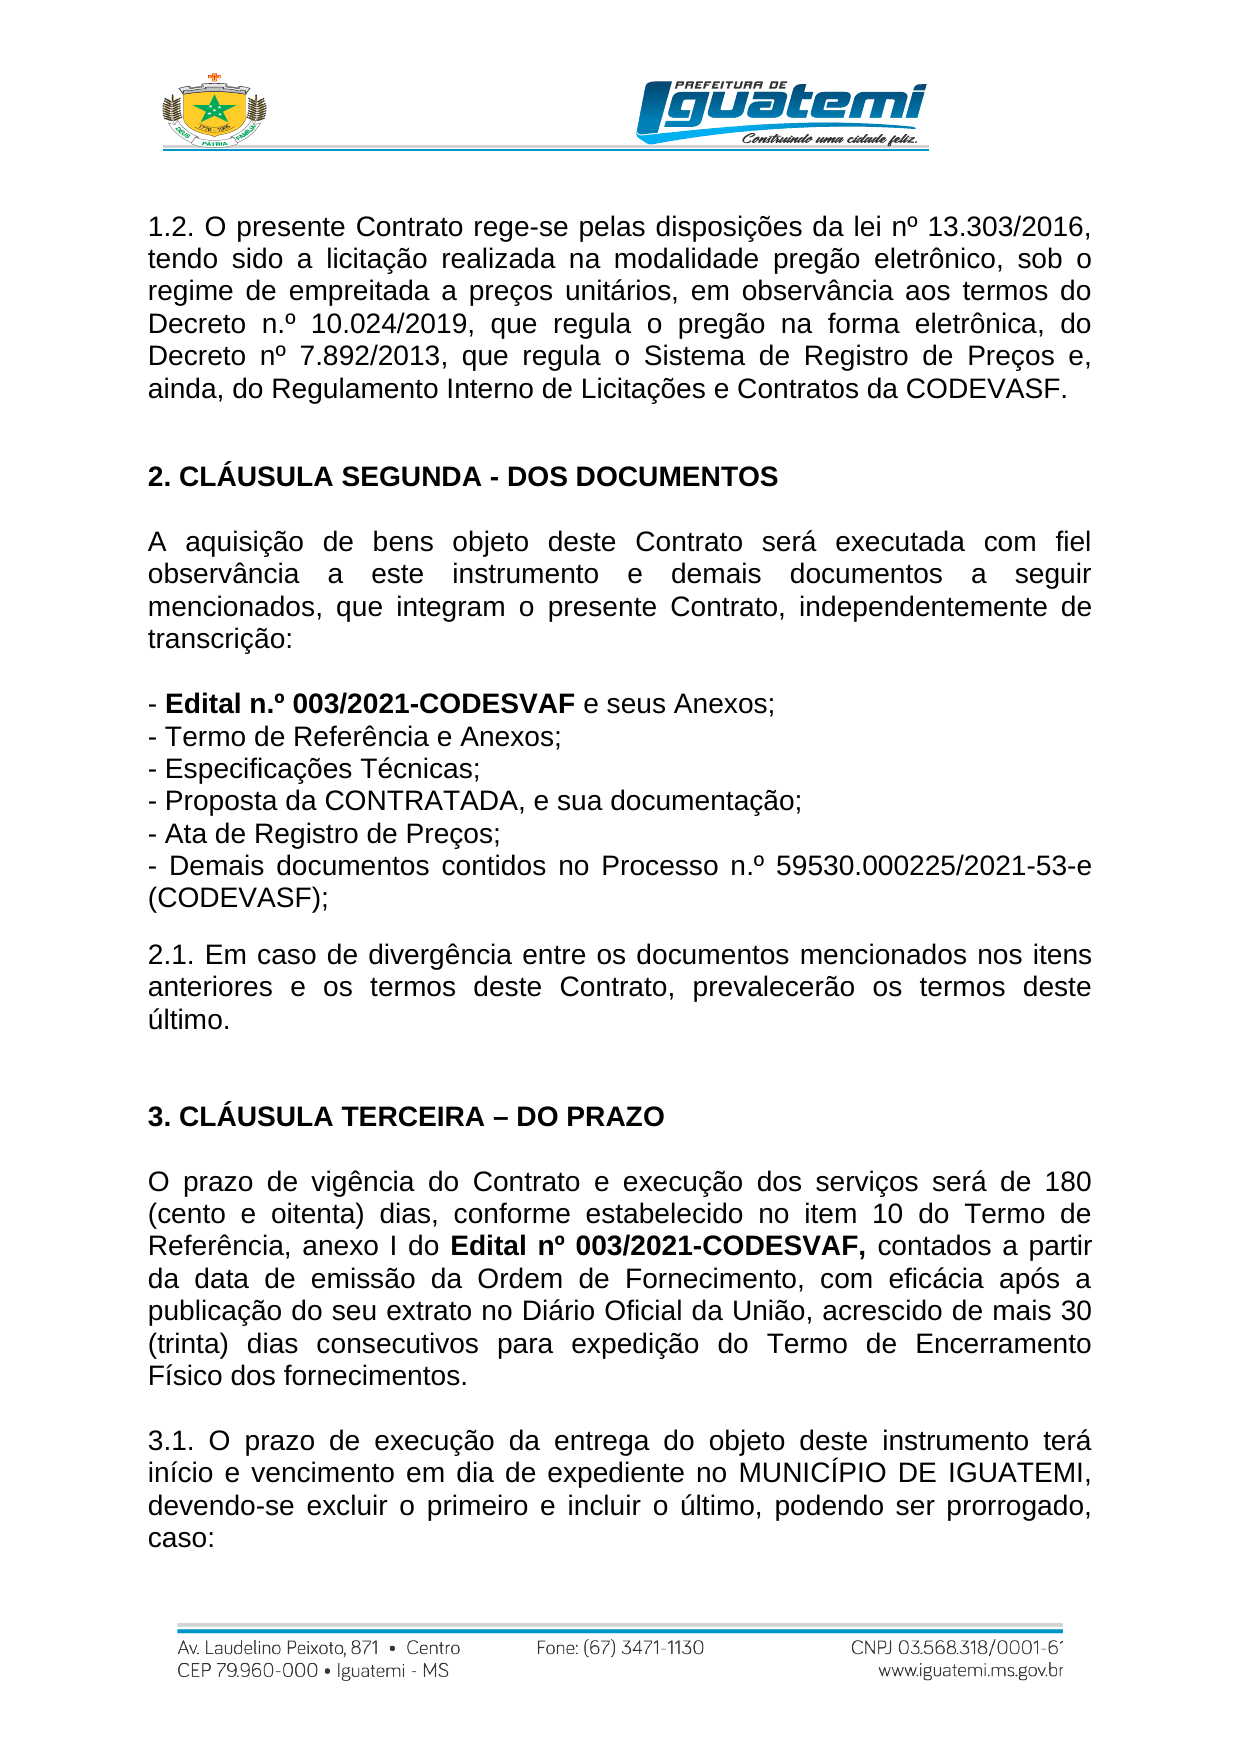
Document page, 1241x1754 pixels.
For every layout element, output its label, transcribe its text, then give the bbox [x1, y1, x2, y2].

text 3. CLÁUSULA TERCEIRA – DO PRAZO [148, 1100, 1092, 1132]
text O prazo de vigência do Contrato e execução dos serviços será de 180 (cento e oitenta) dias, conforme estabelecido no item 10 do Termo de Referência, anexo I do Edital nº 003/2021-CODESVAF, contados a partir da data de emissão da Ordem de Fornecimento, com eficácia após a publicação do seu extrato no Diário Oficial da União, acrescido de mais 30 (trinta) dias consecutivos para expedição do Termo de Encerramento Físico dos fornecimentos. [148, 1164, 1092, 1391]
text - Termo de Referência e Anexos; [148, 719, 1092, 752]
text 2.1. Em caso de divergência entre os documentos mencionados nos itens anteriores e os termos deste Contrato, prevalecerão os termos deste último. [148, 938, 1092, 1035]
text - Ata de Registro de Preços; [148, 817, 1092, 849]
picture [177, 1634, 1063, 1681]
text - Proposta da CONTRATADA, e sua documentação; [148, 784, 1092, 817]
text 1.2. O presente Contrato rege-se pelas disposições da lei nº 13.303/2016, tendo sido a licitação realizada na modalidade pregão eletrônico, sob o regime de empreitada a preços unitários, em observância aos termos do Decreto n.º 10.024/2019, que regula o pregão na forma eletrônica, do Decreto nº 7.892/2013, que regula o Sistema de Registro de Preços e, ainda, do Regulamento Interno de Licitações e Contratos da CODEVASF. [148, 209, 1092, 404]
text - Edital n.º 003/2021-CODESVAF e seus Anexos; [148, 687, 1092, 719]
text - Demais documentos contidos no Processo n.º 59530.000225/2021-53-e (CODEVASF); [148, 849, 1092, 914]
text - Especificações Técnicas; [148, 752, 1092, 784]
text A aquisição de bens objeto deste Contrato será executada com fiel observância a este instrumento e demais documentos a seguir mencionados, que integram o presente Contrato, independentemente de transcrição: [148, 525, 1092, 655]
text 3.1. O prazo de execução da entrega do objeto deste instrumento terá início e vencimento em dia de expediente no MUNICÍPIO DE IGUATEMI, devendo-se excluir o primeiro e incluir o último, podendo ser prorrogado, caso: [148, 1424, 1092, 1553]
text 2. CLÁUSULA SEGUNDA - DOS DOCUMENTOS [148, 460, 1092, 493]
picture [177, 1623, 1063, 1629]
